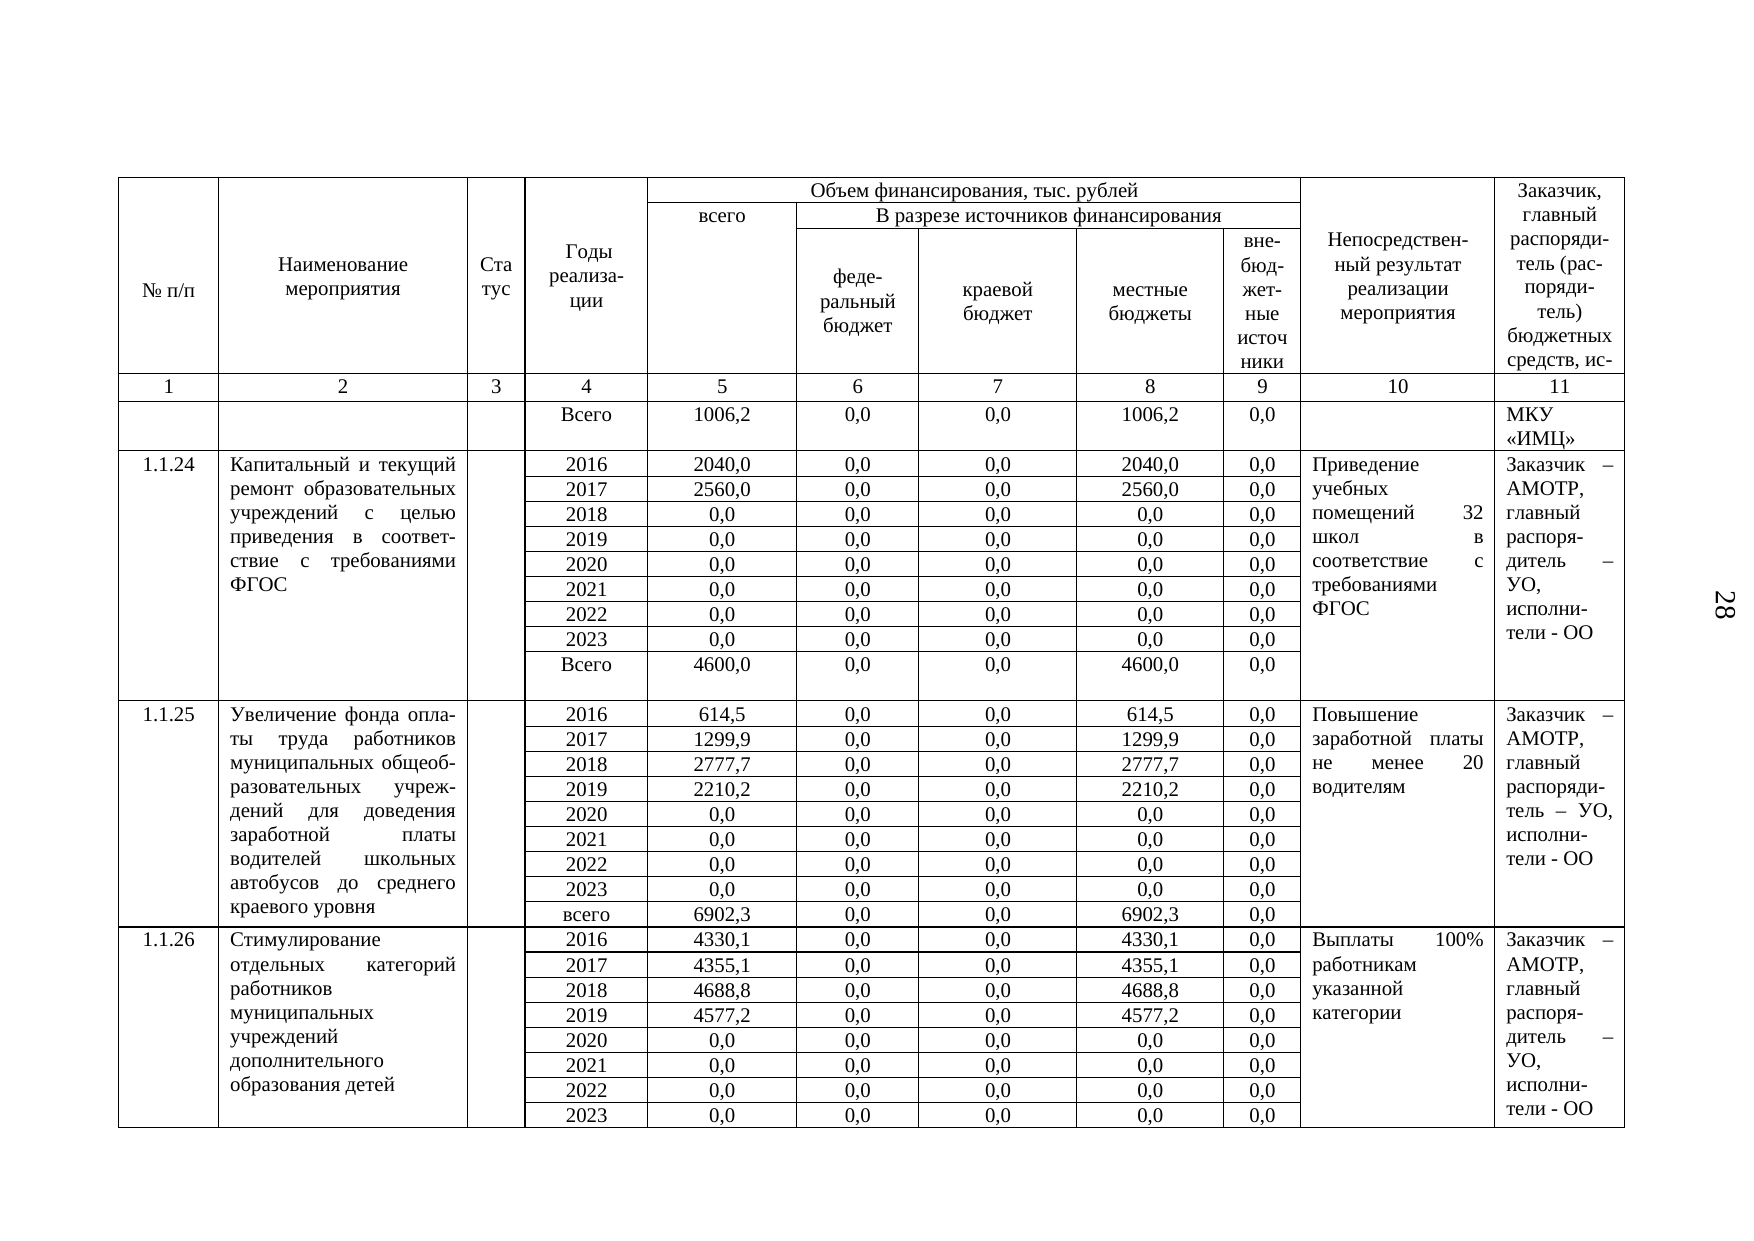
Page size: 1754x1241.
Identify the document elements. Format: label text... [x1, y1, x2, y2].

table_cell 2019 [526, 1003, 647, 1027]
table_cell 0,0 [1224, 602, 1300, 626]
table_cell 0,0 [919, 627, 1076, 651]
table_cell 0,0 [1224, 953, 1300, 977]
table_cell 2021 [526, 827, 647, 851]
table_cell 0,0 [919, 1003, 1076, 1027]
table_cell 2021 [526, 1053, 647, 1077]
table_cell 4 [526, 374, 647, 401]
table_cell 0,0 [648, 877, 796, 901]
table_cell 0,0 [919, 1053, 1076, 1077]
table_cell 0,0 [1224, 827, 1300, 851]
table_cell 0,0 [797, 877, 918, 901]
table_cell 0,0 [1077, 852, 1223, 876]
table_cell 0,0 [1077, 1103, 1223, 1127]
table_cell 4355,1 [1077, 953, 1223, 977]
table_cell 2017 [526, 477, 647, 501]
table_cell Приведение учебных помещений 32 школ в соответствие с требованиями ФГОС [1301, 451, 1494, 700]
table_cell 0,0 [797, 902, 918, 926]
table_cell 0,0 [797, 1053, 918, 1077]
table_cell [468, 928, 524, 1127]
table_cell 2040,0 [648, 451, 796, 476]
table_cell 0,0 [797, 451, 918, 476]
table_cell 0,0 [648, 802, 796, 826]
table_cell 2016 [526, 451, 647, 476]
table_cell местные бюджеты [1077, 229, 1223, 373]
table_cell Всего [526, 652, 647, 700]
table_cell 0,0 [1077, 602, 1223, 626]
table_cell 10 [1301, 374, 1494, 401]
table_cell 0,0 [1077, 577, 1223, 601]
table_cell 0,0 [919, 827, 1076, 851]
table_cell 0,0 [1224, 1053, 1300, 1077]
table_cell 2021 [526, 577, 647, 601]
table_cell 2020 [526, 802, 647, 826]
table_cell всего [648, 203, 796, 373]
table_cell 0,0 [1224, 1028, 1300, 1052]
table_cell 2022 [526, 852, 647, 876]
table_cell 0,0 [797, 953, 918, 977]
table_cell 614,5 [648, 701, 796, 726]
table_cell 0,0 [797, 777, 918, 801]
table_cell 7 [919, 374, 1076, 401]
table_cell 1299,9 [1077, 727, 1223, 751]
table_cell 4330,1 [648, 928, 796, 951]
table_cell 4600,0 [648, 652, 796, 700]
table_header № п/п [119, 178, 218, 373]
table_cell 2019 [526, 777, 647, 801]
table_cell 0,0 [797, 1103, 918, 1127]
table_cell 1299,9 [648, 727, 796, 751]
table_cell 9 [1224, 374, 1300, 401]
table_cell 2018 [526, 502, 647, 526]
table_cell 0,0 [1224, 1103, 1300, 1127]
table_cell 6902,3 [1077, 902, 1223, 926]
table_cell 0,0 [919, 652, 1076, 700]
table_cell 0,0 [919, 1103, 1076, 1127]
table_cell 0,0 [1224, 402, 1300, 450]
table_cell Капитальный и текущий ремонт образовательных учреждений с целью приведения в соответ-ствие с требованиями ФГОС [219, 451, 467, 700]
table_cell 0,0 [1077, 502, 1223, 526]
table_cell 0,0 [919, 552, 1076, 576]
table_cell Повышение заработной платы не менее 20 водителям [1301, 701, 1494, 926]
table_cell 0,0 [1224, 1003, 1300, 1027]
table_cell 2020 [526, 552, 647, 576]
table_cell 0,0 [797, 577, 918, 601]
table_cell 0,0 [919, 451, 1076, 476]
table_cell 0,0 [797, 477, 918, 501]
table_cell 5 [648, 374, 796, 401]
table_cell 0,0 [1224, 502, 1300, 526]
table_cell 0,0 [1077, 877, 1223, 901]
table_cell 0,0 [1224, 451, 1300, 476]
table_cell 0,0 [919, 1078, 1076, 1102]
table_cell 0,0 [797, 701, 918, 726]
table_cell 0,0 [919, 978, 1076, 1002]
table_cell 0,0 [1077, 827, 1223, 851]
table_cell 0,0 [648, 1078, 796, 1102]
table_cell 0,0 [1077, 1028, 1223, 1052]
table_cell 0,0 [1224, 577, 1300, 601]
table_cell 0,0 [1077, 627, 1223, 651]
table_cell 0,0 [1224, 1078, 1300, 1102]
table_cell 0,0 [1224, 701, 1300, 726]
table_cell 0,0 [648, 552, 796, 576]
table_cell 1.1.25 [119, 701, 218, 926]
table_cell 0,0 [1224, 877, 1300, 901]
table_cell 0,0 [797, 402, 918, 450]
table_cell 2017 [526, 953, 647, 977]
table_cell 2023 [526, 627, 647, 651]
table_cell 0,0 [797, 1078, 918, 1102]
table_cell 0,0 [797, 827, 918, 851]
table_cell 0,0 [919, 502, 1076, 526]
table_cell 0,0 [648, 577, 796, 601]
table_cell 2016 [526, 701, 647, 726]
table_cell 0,0 [1224, 802, 1300, 826]
table_cell 0,0 [1077, 527, 1223, 551]
table_cell 2019 [526, 527, 647, 551]
table_cell 2018 [526, 752, 647, 776]
table_cell 0,0 [797, 627, 918, 651]
table_cell 2 [219, 374, 467, 401]
table_cell 0,0 [919, 777, 1076, 801]
table_cell 2022 [526, 602, 647, 626]
table_cell 0,0 [1224, 727, 1300, 751]
table_cell 0,0 [797, 502, 918, 526]
table_cell 4688,8 [648, 978, 796, 1002]
table_cell 2023 [526, 877, 647, 901]
table_cell Всего [526, 402, 647, 450]
table_cell 4577,2 [648, 1003, 796, 1027]
table_cell 0,0 [1224, 477, 1300, 501]
table_cell 1.1.24 [119, 451, 218, 700]
table_cell 2560,0 [648, 477, 796, 501]
table_cell 0,0 [1224, 652, 1300, 700]
table_cell 2023 [526, 1103, 647, 1127]
table_cell 2210,2 [648, 777, 796, 801]
table_cell 11 [1495, 374, 1624, 401]
table_cell Увеличение фонда опла-ты труда работников муниципальных общеоб-разовательных учреж-дений для доведения заработной платы водителей школьных автобусов до среднего краевого уровня [219, 701, 467, 926]
table_cell 0,0 [797, 652, 918, 700]
table_cell 0,0 [648, 627, 796, 651]
table_cell 4355,1 [648, 953, 796, 977]
table_cell 4600,0 [1077, 652, 1223, 700]
table_cell 0,0 [1077, 802, 1223, 826]
table_cell 0,0 [919, 902, 1076, 926]
table_cell 0,0 [919, 727, 1076, 751]
table_cell 0,0 [797, 602, 918, 626]
table_cell 4577,2 [1077, 1003, 1223, 1027]
table_cell 0,0 [648, 602, 796, 626]
table_cell 0,0 [797, 852, 918, 876]
table_cell 0,0 [648, 1053, 796, 1077]
table_cell 0,0 [648, 827, 796, 851]
table_cell 0,0 [1224, 777, 1300, 801]
table_cell 4330,1 [1077, 928, 1223, 951]
table_cell 0,0 [919, 402, 1076, 450]
table_cell 2777,7 [1077, 752, 1223, 776]
table_cell 0,0 [919, 852, 1076, 876]
table_cell 0,0 [919, 752, 1076, 776]
table_cell 0,0 [919, 477, 1076, 501]
table_header Наименование мероприятия [219, 178, 467, 373]
table_cell 0,0 [648, 502, 796, 526]
table_cell 0,0 [919, 602, 1076, 626]
table_header Объем финансирования, тыс. рублей [648, 178, 1300, 202]
table_cell вне-бюд-жет-ные источники [1224, 229, 1300, 373]
table_cell 1006,2 [1077, 402, 1223, 450]
table_cell 0,0 [797, 527, 918, 551]
table_cell 0,0 [797, 552, 918, 576]
table_cell 0,0 [1224, 928, 1300, 951]
table_cell краевой бюджет [919, 229, 1076, 373]
table_cell 0,0 [919, 577, 1076, 601]
table_cell 0,0 [919, 802, 1076, 826]
table_cell 0,0 [1077, 1078, 1223, 1102]
table_cell 0,0 [919, 1028, 1076, 1052]
table_cell 0,0 [919, 928, 1076, 951]
table_cell 0,0 [1224, 527, 1300, 551]
table_cell [468, 701, 524, 926]
table_cell 0,0 [1077, 1053, 1223, 1077]
table_header Статус [468, 178, 524, 373]
table_cell 2210,2 [1077, 777, 1223, 801]
table_cell 0,0 [797, 1003, 918, 1027]
table_cell 0,0 [919, 527, 1076, 551]
table_cell Заказчик –АМОТР, главный распоряди-тель – УО, исполни-тели - ОО [1495, 701, 1624, 926]
table_cell 4688,8 [1077, 978, 1223, 1002]
table_cell 0,0 [648, 852, 796, 876]
table_cell 0,0 [1224, 902, 1300, 926]
table_cell феде-ральный бюджет [797, 229, 918, 373]
table_cell 0,0 [1224, 627, 1300, 651]
table_cell 2018 [526, 978, 647, 1002]
table_cell 0,0 [797, 978, 918, 1002]
table_cell 0,0 [919, 877, 1076, 901]
table_cell 2777,7 [648, 752, 796, 776]
table_cell 0,0 [797, 1028, 918, 1052]
table_cell всего [526, 902, 647, 926]
table_cell 0,0 [1224, 752, 1300, 776]
table_cell 0,0 [797, 752, 918, 776]
table_cell Стимулирование отдельных категорий работников муниципальных учреждений дополнительного образования детей [219, 928, 467, 1127]
table_cell Выплаты 100% работникам указанной категории [1301, 928, 1494, 1127]
table_cell 1 [119, 374, 218, 401]
table_cell 1006,2 [648, 402, 796, 450]
table_cell 0,0 [1224, 852, 1300, 876]
table_cell 614,5 [1077, 701, 1223, 726]
table_header Непосредствен-ный результат реализации мероприятия [1301, 178, 1494, 373]
table_header Годы реализа-ции [526, 178, 647, 373]
table_cell [468, 451, 524, 700]
table_cell 0,0 [919, 953, 1076, 977]
table_cell 0,0 [919, 701, 1076, 726]
table_cell 6 [797, 374, 918, 401]
table_cell 8 [1077, 374, 1223, 401]
table_cell Заказчик –АМОТР, главный распоря-дитель – УО, исполни-тели - ОО [1495, 451, 1624, 700]
table_cell 0,0 [648, 1103, 796, 1127]
table_cell 2016 [526, 928, 647, 951]
table_cell 1.1.26 [119, 928, 218, 1127]
table_cell 6902,3 [648, 902, 796, 926]
table_cell 0,0 [648, 527, 796, 551]
table_cell 0,0 [797, 727, 918, 751]
table_cell 0,0 [1077, 552, 1223, 576]
table_header Заказчик, главный распоряди-тель (рас-поряди-тель) бюджетных средств, ис-полнитель [1495, 178, 1624, 373]
table_cell 0,0 [648, 1028, 796, 1052]
table_cell 0,0 [797, 928, 918, 951]
table_cell 3 [468, 374, 524, 401]
table_cell В разрезе источников финансирования [797, 203, 1300, 227]
table_cell 2020 [526, 1028, 647, 1052]
table_cell Заказчик –АМОТР, главный распоря-дитель – УО, исполни-тели - ОО [1495, 928, 1624, 1127]
table_cell 2040,0 [1077, 451, 1223, 476]
table_cell 2022 [526, 1078, 647, 1102]
table_cell 0,0 [1224, 978, 1300, 1002]
table_cell 0,0 [1224, 552, 1300, 576]
table_cell 2017 [526, 727, 647, 751]
table_cell 2560,0 [1077, 477, 1223, 501]
table_cell 0,0 [797, 802, 918, 826]
